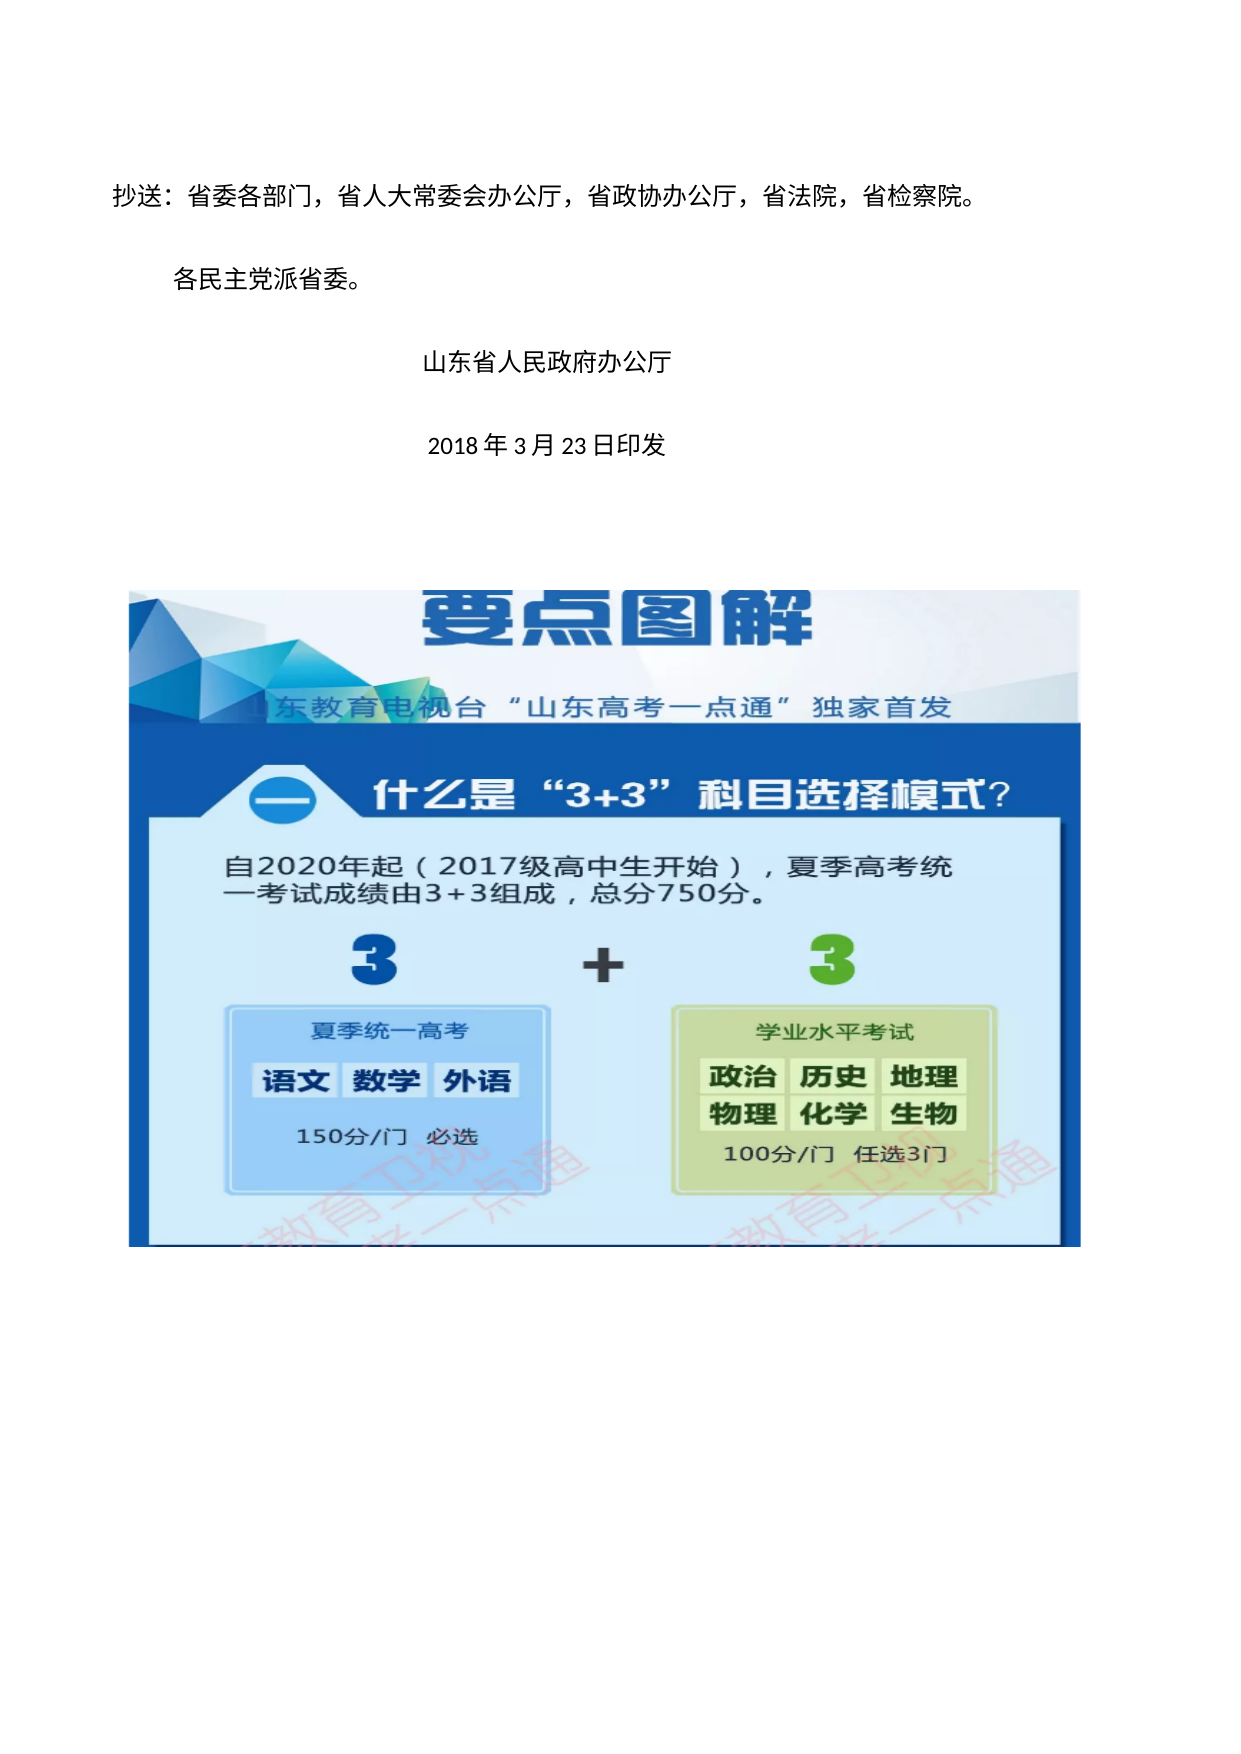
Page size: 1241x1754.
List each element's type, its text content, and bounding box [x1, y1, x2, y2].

picture [112, 590, 1081, 1247]
text 抄送：省委各部门，省人大常委会办公厅，省政协办公厅，省法院，省检察院。 [112, 162, 1128, 227]
text 山东省人民政府办公厅 [112, 328, 1128, 393]
text 2018年3月23日印发 [112, 411, 1128, 476]
text 各民主党派省委。 [112, 245, 1128, 310]
